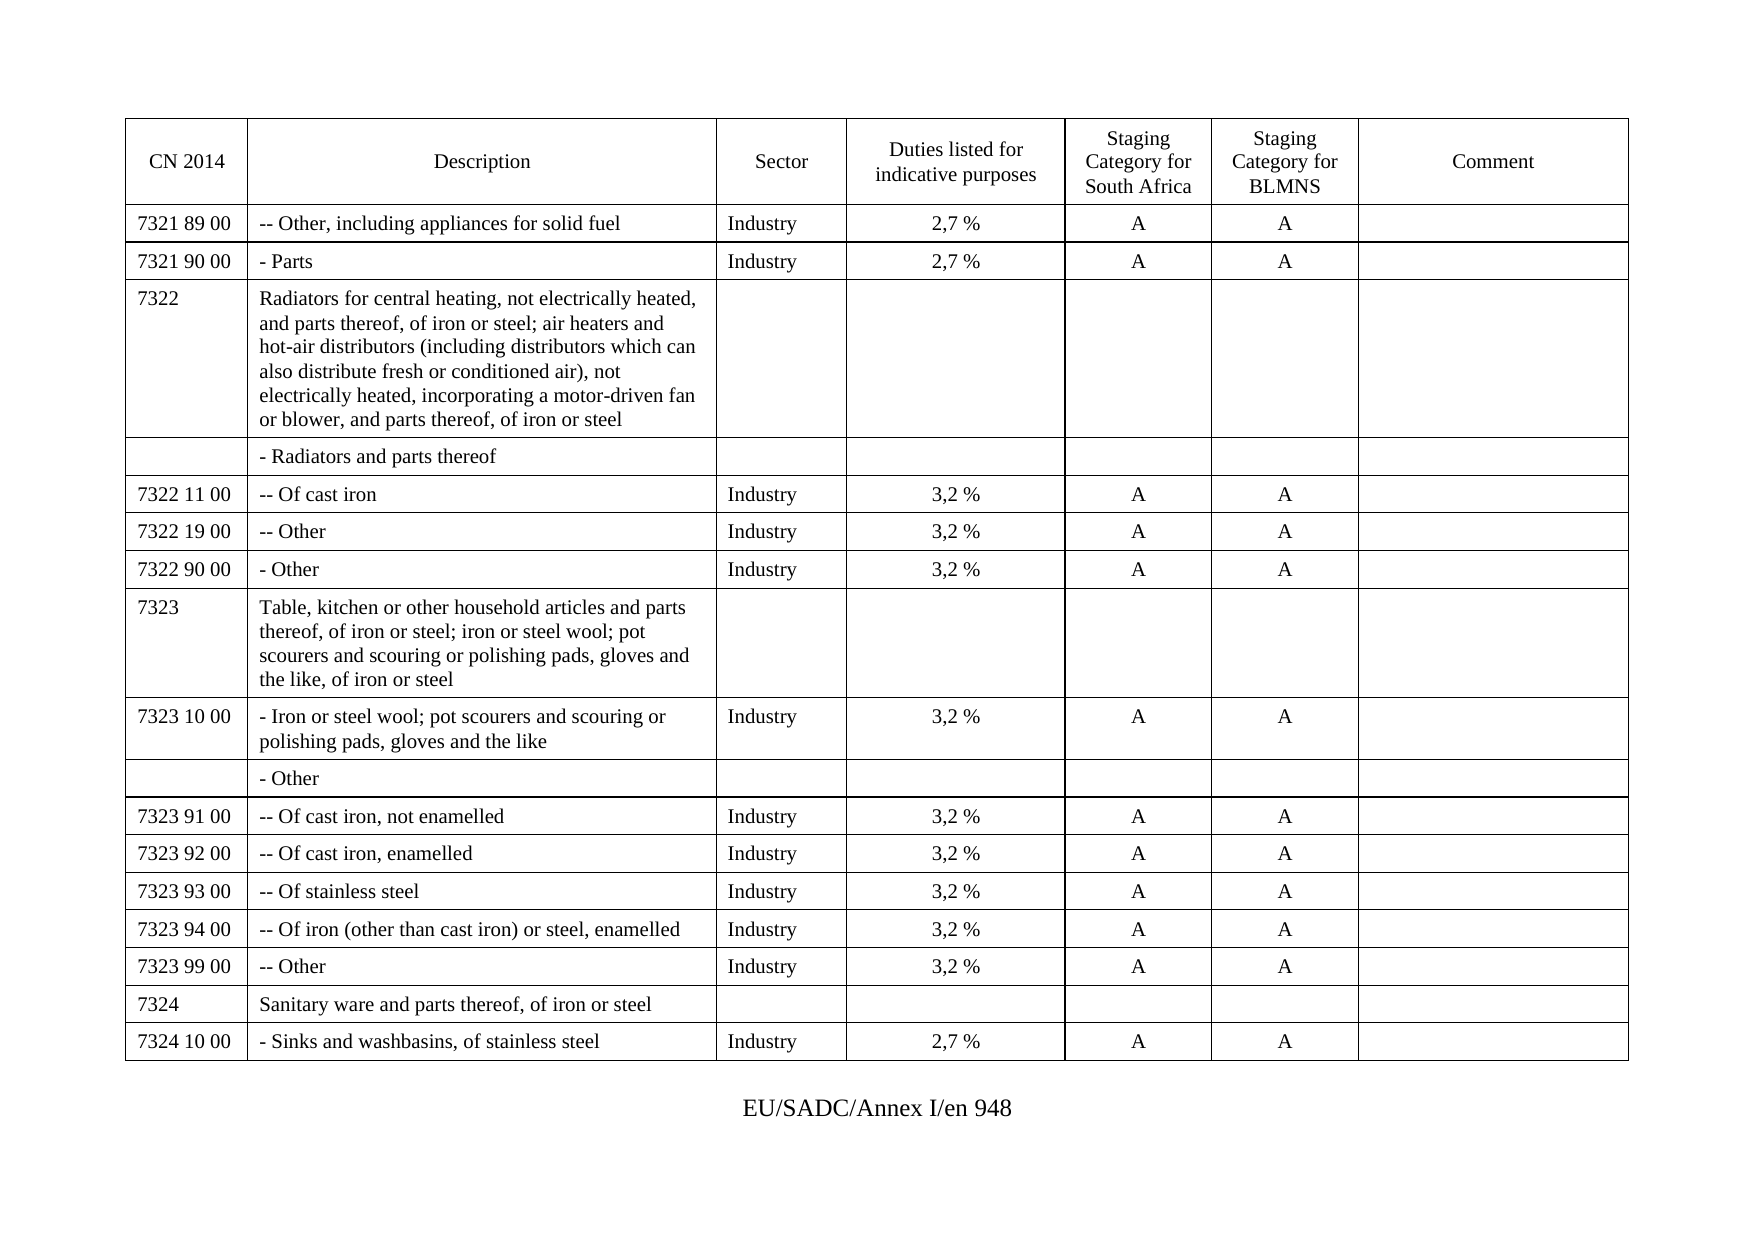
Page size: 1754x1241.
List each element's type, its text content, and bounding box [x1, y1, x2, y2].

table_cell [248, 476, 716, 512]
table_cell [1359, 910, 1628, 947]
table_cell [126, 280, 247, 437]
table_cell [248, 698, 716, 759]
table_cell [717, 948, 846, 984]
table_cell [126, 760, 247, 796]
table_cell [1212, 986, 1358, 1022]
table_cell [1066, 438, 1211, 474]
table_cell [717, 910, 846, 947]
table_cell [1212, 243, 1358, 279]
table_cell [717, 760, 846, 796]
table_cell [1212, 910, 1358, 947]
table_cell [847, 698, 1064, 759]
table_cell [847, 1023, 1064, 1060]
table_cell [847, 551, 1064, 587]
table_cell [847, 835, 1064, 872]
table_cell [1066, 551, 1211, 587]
table_header Description [248, 119, 716, 204]
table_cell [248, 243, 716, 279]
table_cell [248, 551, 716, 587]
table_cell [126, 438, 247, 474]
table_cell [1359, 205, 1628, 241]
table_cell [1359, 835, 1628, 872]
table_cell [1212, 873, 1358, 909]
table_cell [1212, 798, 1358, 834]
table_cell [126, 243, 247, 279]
table_header Duties listed for indicative purposes [847, 119, 1064, 204]
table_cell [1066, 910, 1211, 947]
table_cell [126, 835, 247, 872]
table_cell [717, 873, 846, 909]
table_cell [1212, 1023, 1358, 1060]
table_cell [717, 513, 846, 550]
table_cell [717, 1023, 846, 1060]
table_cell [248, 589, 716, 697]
table_header CN 2014 [126, 119, 247, 204]
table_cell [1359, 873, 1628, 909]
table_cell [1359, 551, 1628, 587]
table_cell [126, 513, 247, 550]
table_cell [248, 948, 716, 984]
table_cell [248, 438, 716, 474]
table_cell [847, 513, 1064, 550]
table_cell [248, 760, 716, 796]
table_header Staging Category for BLMNS [1212, 119, 1358, 204]
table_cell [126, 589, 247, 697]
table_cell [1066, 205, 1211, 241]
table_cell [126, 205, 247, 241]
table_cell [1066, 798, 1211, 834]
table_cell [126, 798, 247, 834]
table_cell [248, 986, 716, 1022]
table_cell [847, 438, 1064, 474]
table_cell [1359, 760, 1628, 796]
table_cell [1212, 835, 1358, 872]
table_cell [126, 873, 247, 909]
table_header Sector [717, 119, 846, 204]
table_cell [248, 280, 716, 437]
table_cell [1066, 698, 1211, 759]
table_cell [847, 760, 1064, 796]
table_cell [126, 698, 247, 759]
table_header Staging Category for South Africa [1066, 119, 1211, 204]
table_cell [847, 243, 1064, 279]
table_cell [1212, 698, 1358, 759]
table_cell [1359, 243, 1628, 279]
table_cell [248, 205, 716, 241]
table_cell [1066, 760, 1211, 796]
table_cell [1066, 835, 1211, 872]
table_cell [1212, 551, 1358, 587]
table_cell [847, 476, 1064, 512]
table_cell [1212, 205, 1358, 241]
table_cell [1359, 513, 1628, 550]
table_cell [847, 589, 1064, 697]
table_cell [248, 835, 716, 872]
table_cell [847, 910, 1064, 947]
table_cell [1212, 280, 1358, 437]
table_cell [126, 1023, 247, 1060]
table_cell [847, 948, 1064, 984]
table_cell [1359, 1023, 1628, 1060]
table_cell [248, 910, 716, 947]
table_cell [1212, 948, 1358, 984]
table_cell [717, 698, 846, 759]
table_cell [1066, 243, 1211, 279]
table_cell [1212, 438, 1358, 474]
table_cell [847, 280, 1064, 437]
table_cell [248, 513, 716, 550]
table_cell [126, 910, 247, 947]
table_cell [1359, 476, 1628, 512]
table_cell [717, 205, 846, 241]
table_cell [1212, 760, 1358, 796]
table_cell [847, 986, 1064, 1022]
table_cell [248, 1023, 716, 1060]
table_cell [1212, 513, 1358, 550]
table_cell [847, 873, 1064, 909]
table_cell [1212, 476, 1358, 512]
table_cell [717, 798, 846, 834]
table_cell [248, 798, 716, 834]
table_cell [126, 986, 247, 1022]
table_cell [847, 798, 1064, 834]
table_header Comment [1359, 119, 1628, 204]
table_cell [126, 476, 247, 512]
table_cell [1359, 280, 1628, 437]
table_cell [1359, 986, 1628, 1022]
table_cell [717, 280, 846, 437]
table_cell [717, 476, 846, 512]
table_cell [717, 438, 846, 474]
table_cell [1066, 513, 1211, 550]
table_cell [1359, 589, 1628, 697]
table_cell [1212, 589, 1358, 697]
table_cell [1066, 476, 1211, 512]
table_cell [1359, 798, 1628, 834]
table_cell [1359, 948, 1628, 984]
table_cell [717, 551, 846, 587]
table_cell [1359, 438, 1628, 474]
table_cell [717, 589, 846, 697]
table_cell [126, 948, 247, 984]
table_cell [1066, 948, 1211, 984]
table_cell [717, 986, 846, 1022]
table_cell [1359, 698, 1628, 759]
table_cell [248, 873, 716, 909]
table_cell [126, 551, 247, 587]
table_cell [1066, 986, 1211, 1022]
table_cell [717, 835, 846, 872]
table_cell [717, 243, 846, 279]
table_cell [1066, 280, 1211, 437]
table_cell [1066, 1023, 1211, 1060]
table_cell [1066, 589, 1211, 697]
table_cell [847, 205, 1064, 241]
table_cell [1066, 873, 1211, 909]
